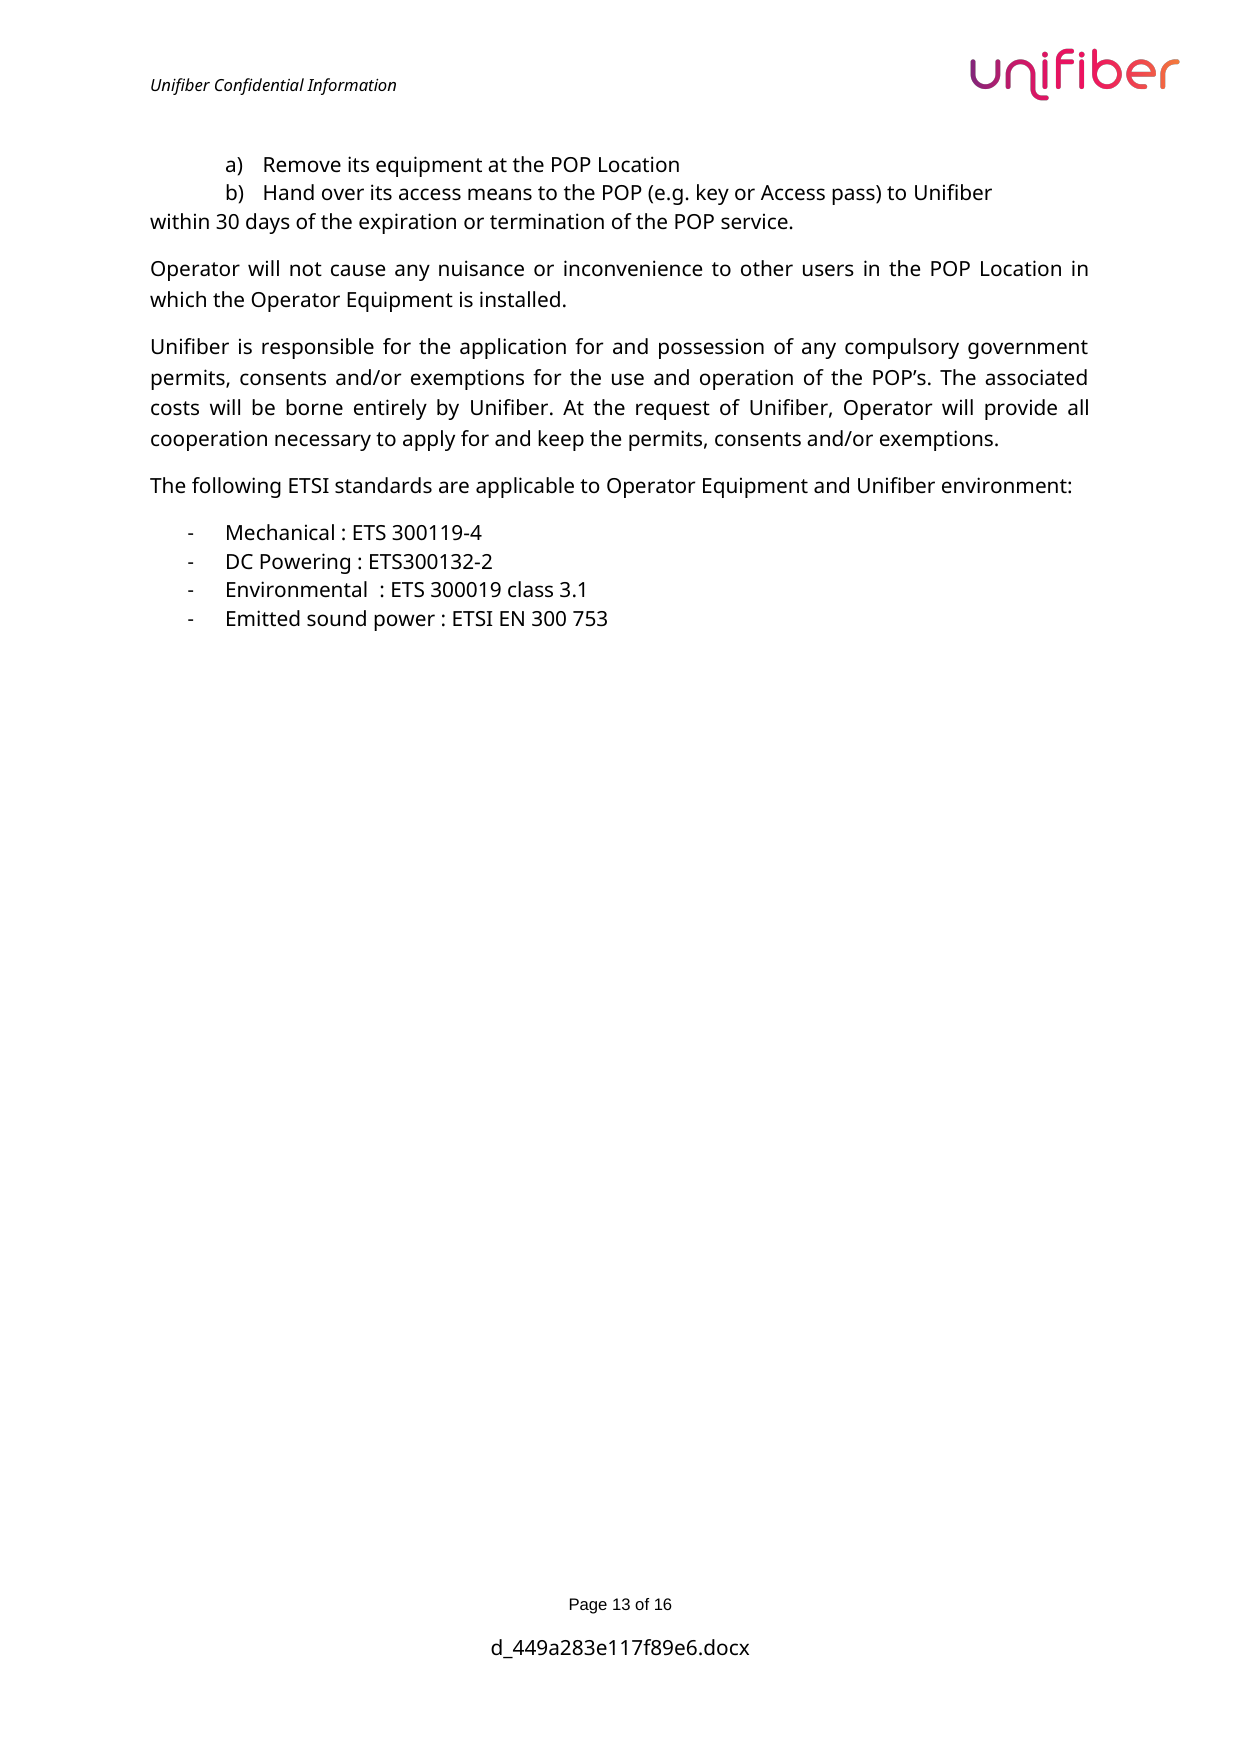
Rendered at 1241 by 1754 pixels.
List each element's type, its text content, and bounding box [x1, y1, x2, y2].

text The following ETSI standards are applicable to Operator Equipment and Unifiber environment: [150, 471, 1090, 500]
list DC Powering : ETS300132-2 [187, 547, 1090, 575]
text Unifiber is responsible for the application for and possession of any compulsory government permits, consents and/or exemptions for the use and operation of the POP’s. The associated costs will be borne entirely by Unifiber. At the request of Unifiber, Operator will provide all cooperation necessary to apply for and keep the permits, consents and/or exemptions. [150, 332, 1090, 452]
list Remove its equipment at the POP Location [225, 150, 1090, 178]
list Environmental : ETS 300019 class 3.1 [187, 575, 1090, 604]
list Hand over its access means to the POP (e.g. key or Access pass) to Unifiber [225, 178, 1090, 207]
text Operator will not cause any nuisance or inconvenience to other users in the POP Location in which the Operator Equipment is installed. [150, 254, 1090, 313]
picture [941, 30, 1209, 119]
text within 30 days of the expiration or termination of the POP service. [150, 207, 1090, 235]
list Mechanical : ETS 300119-4 [187, 518, 1090, 547]
list Emitted sound power : ETSI EN 300 753 [187, 604, 1090, 632]
